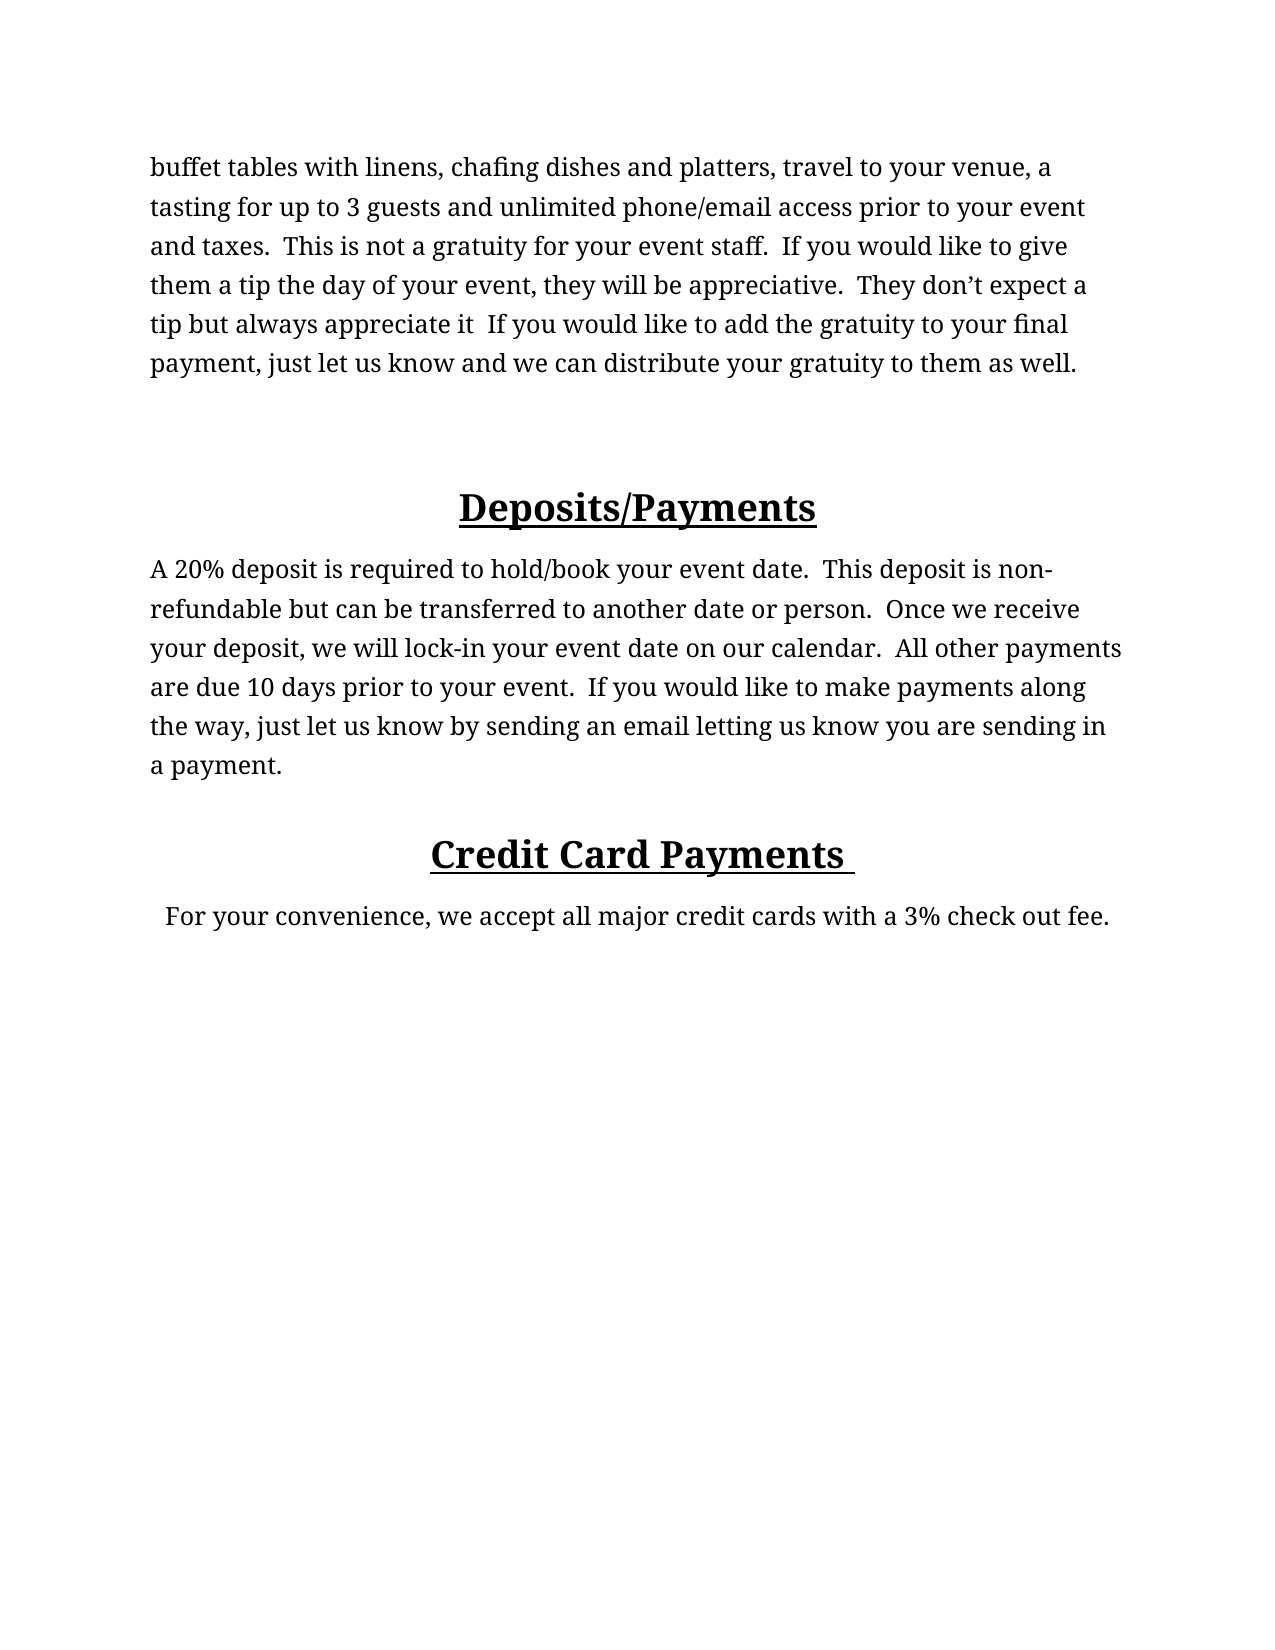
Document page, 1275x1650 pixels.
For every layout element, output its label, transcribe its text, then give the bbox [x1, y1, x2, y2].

text Credit Card Payments [150, 828, 1125, 879]
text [150, 150, 1125, 380]
text Deposits/Payments [150, 482, 1125, 533]
text A 20% deposit is required to hold/book your event date. This deposit is non-refundable but can be transferred to another date or person. Once we receive your deposit, we will lock-in your event date on our calendar. All other payments are due 10 days prior to your event. If you would like to make payments along the way, just let us know by sending an email letting us know you are sending in a payment. [150, 552, 1125, 782]
text For your convenience, we accept all major credit cards with a 3% check out fee. [150, 899, 1125, 933]
